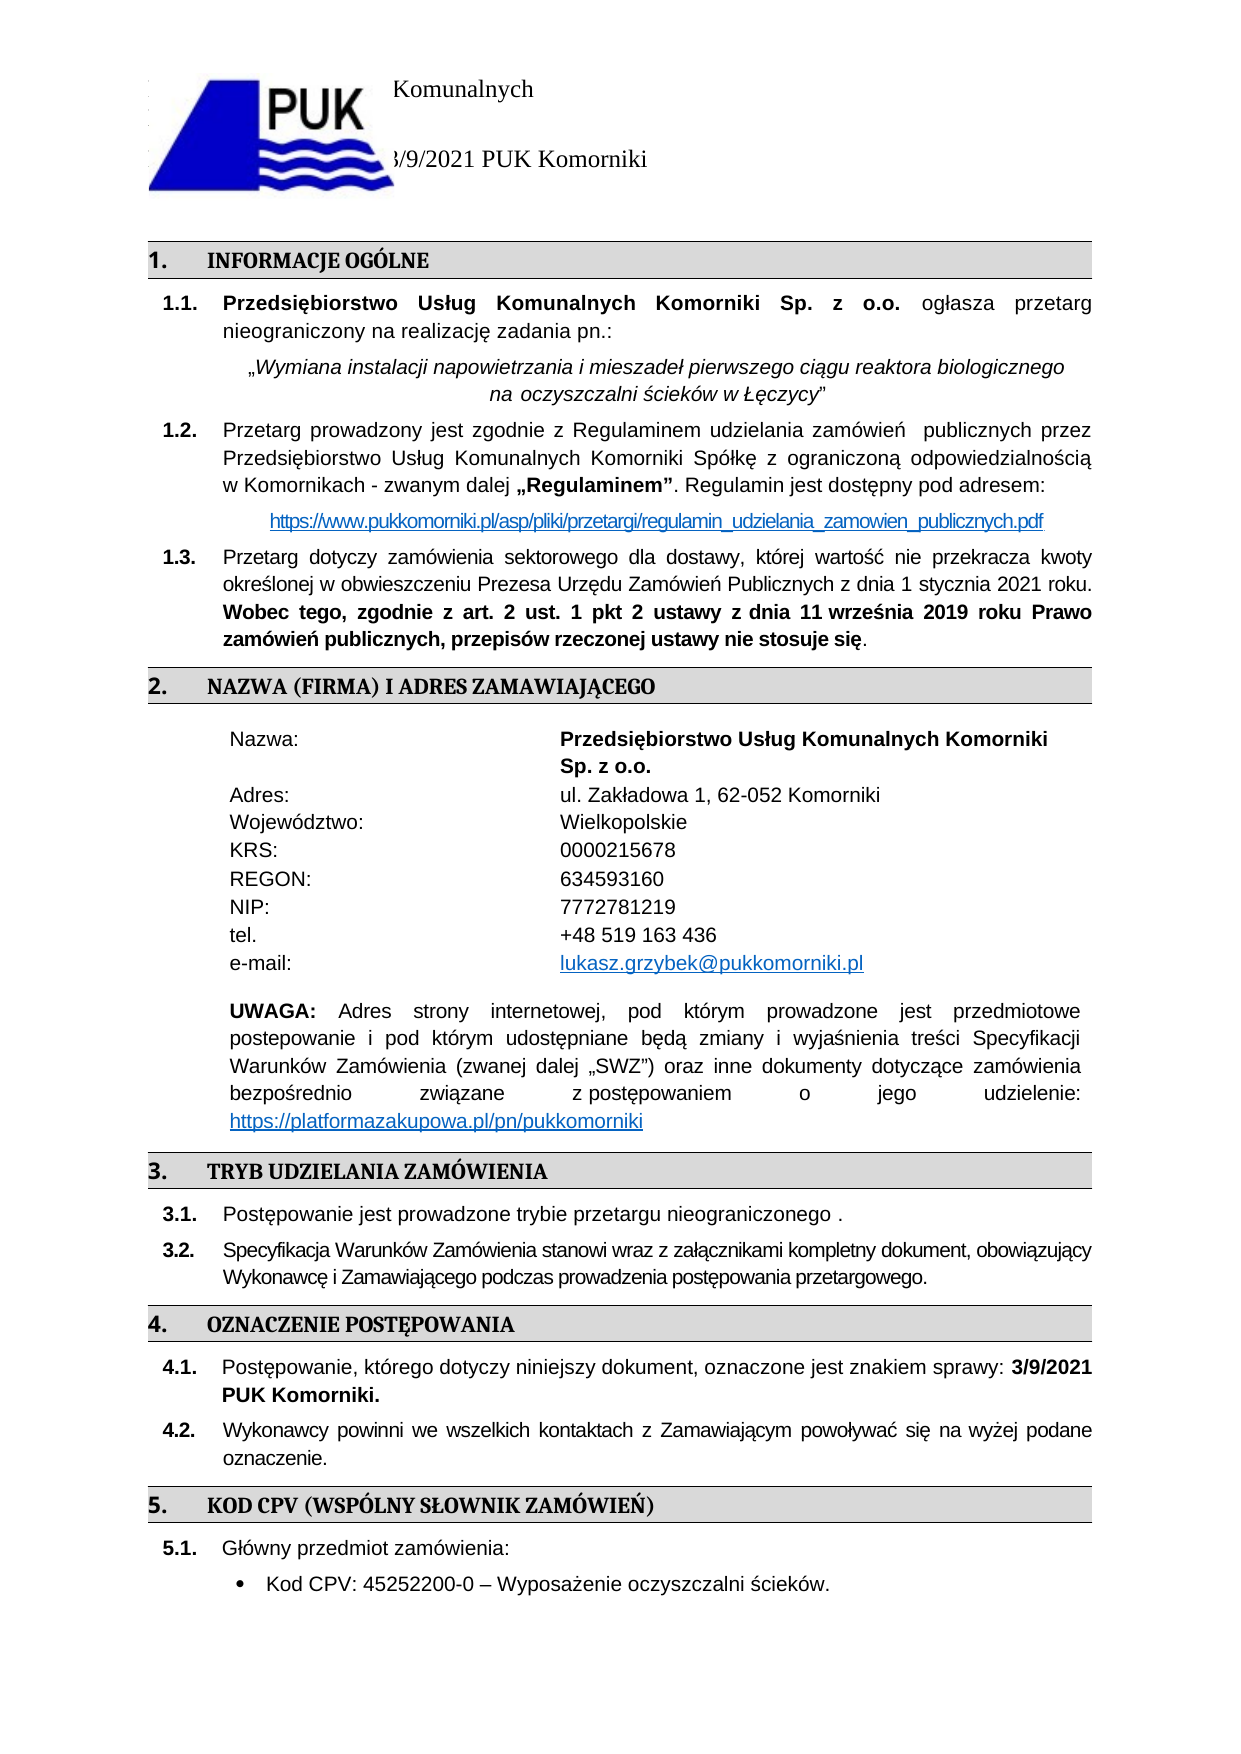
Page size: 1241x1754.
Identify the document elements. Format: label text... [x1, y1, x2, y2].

table_cell tel. [218, 923, 549, 951]
list Przedsiębiorstwo Usług Komunalnych Komorniki Sp. z o.o. ogłasza przetarg nieograniczony na realizację zadania pn.: [162, 291, 1092, 343]
subtitle INFORMACJE OGÓLNE [148, 242, 1092, 278]
list Wykonawcy powinni we wszelkich kontaktach z Zamawiającym powoływać się na wyżej podane oznaczenie. [162, 1418, 1092, 1470]
subtitle KOD CPV (WSPÓLNY SŁOWNIK ZAMÓWIEŃ) [148, 1487, 1092, 1522]
table_cell ul. Zakładowa 1, 62-052 Komorniki Wielkopolskie [549, 783, 1092, 838]
list Specyfikacja Warunków Zamówienia stanowi wraz z załącznikami kompletny dokument, obowiązujący Wykonawcę i Zamawiającego podczas prowadzenia postępowania przetargowego. [162, 1237, 1092, 1289]
list Kod CPV: 45252200-0 – Wyposażenie oczyszczalni ścieków. [236, 1572, 1092, 1596]
table_cell 634593160 [549, 866, 1092, 894]
table_header Przedsiębiorstwo Usług Komunalnych Komorniki Sp. z o.o. [549, 727, 1092, 782]
table_cell 0000215678 [549, 838, 1092, 866]
list „Wymiana instalacji napowietrzania i mieszadeł pierwszego ciągu reaktora biologicznego na oczyszczalni ścieków w Łęczycy” [223, 354, 1092, 406]
text https://www.pukkomorniki.pl/asp/pliki/przetargi/regulamin_udzielania_zamowien_publicznych.pdf [222, 509, 1092, 533]
table_cell +48 519 163 436 [549, 923, 1092, 951]
subtitle NAZWA (FIRMA) I ADRES ZAMAWIAJĄCEGO [148, 668, 1092, 703]
table_cell Adres: Województwo: [218, 783, 549, 838]
table_cell e-mail: [218, 951, 549, 979]
list Główny przedmiot zamówienia: [162, 1536, 1092, 1560]
subtitle TRYB UDZIELANIA ZAMÓWIENIA [148, 1153, 1092, 1188]
table_cell KRS: [218, 838, 549, 866]
subtitle OZNACZENIE POSTĘPOWANIA [148, 1306, 1092, 1341]
list Postępowanie jest prowadzone trybie przetargu nieograniczonego . [162, 1202, 1092, 1226]
table_header Nazwa: [218, 727, 549, 782]
table_cell NIP: [218, 895, 549, 923]
table_cell 7772781219 [549, 895, 1092, 923]
list Postępowanie, którego dotyczy niniejszy dokument, oznaczone jest znakiem sprawy: 3/9/2021 PUK Komorniki. [162, 1355, 1092, 1406]
table_cell REGON: [218, 866, 549, 894]
table_cell lukasz.grzybek@pukkomorniki.pl [549, 951, 1092, 979]
table_cell UWAGA: Adres strony internetowej, pod którym prowadzone jest przedmiotowe postepowanie i pod którym udostępniane będą zmiany i wyjaśnienia treści Specyfikacji Warunków Zamówienia (zwanej dalej „SWZ”) oraz inne dokumenty dotyczące zamówienia bezpośrednio związane z postępowaniem o jego udzielenie: https://platformazakupowa.pl/pn/pukkomorniki [218, 979, 1092, 1149]
list Przetarg dotyczy zamówienia sektorowego dla dostawy, której wartość nie przekracza kwoty określonej w obwieszczeniu Prezesa Urzędu Zamówień Publicznych z dnia 1 stycznia 2021 roku. Wobec tego, zgodnie z art. 2 ust. 1 pkt 2 ustawy z dnia 11 września 2019 roku Prawo zamówień publicznych, przepisów rzeczonej ustawy nie stosuje się. [162, 544, 1092, 651]
list Przetarg prowadzony jest zgodnie z Regulaminem udzielania zamówień publicznych przez Przedsiębiorstwo Usług Komunalnych Komorniki Spółkę z ograniczoną odpowiedzialnością w Komornikach - zwanym dalej „Regulaminem”. Regulamin jest dostępny pod adresem: [162, 418, 1092, 497]
picture [147, 73, 395, 209]
